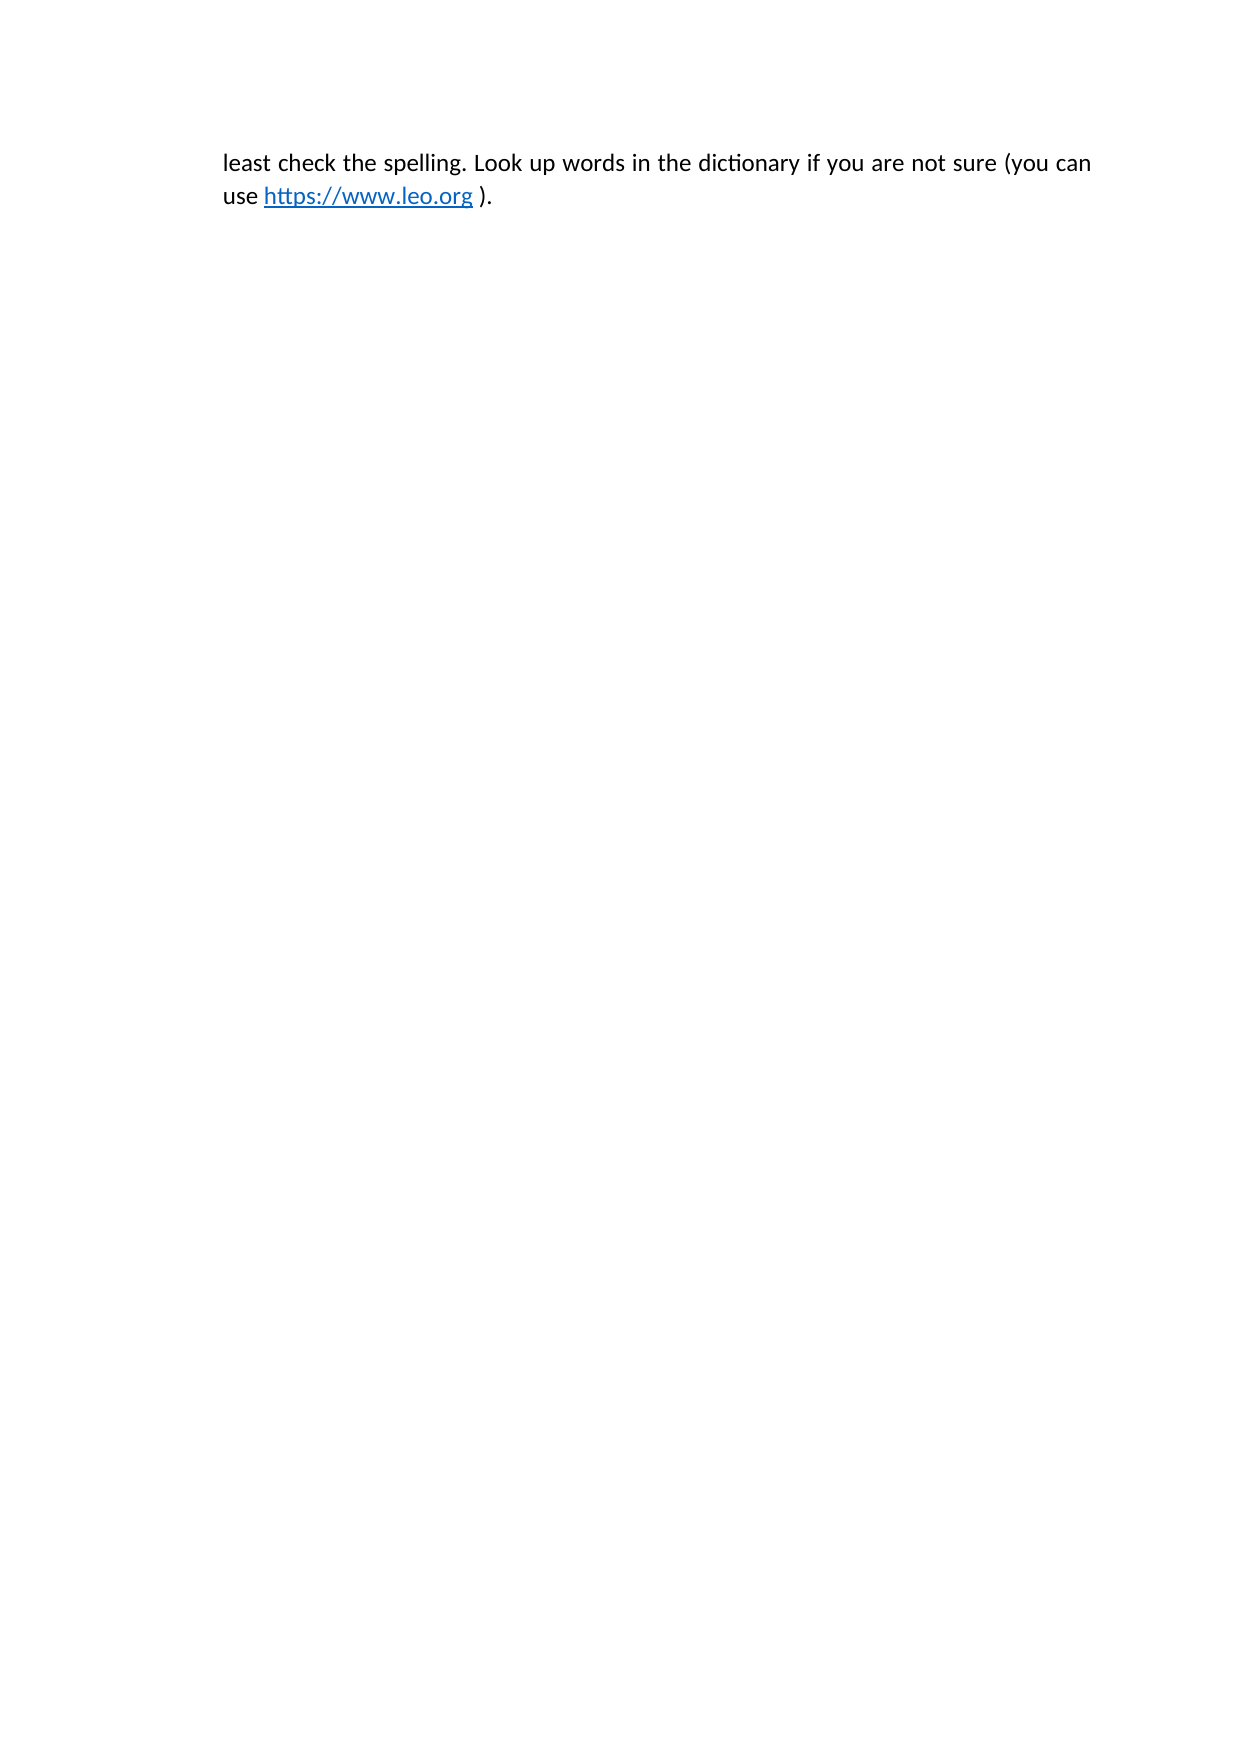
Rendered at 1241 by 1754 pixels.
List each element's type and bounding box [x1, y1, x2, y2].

list [185, 148, 1093, 211]
